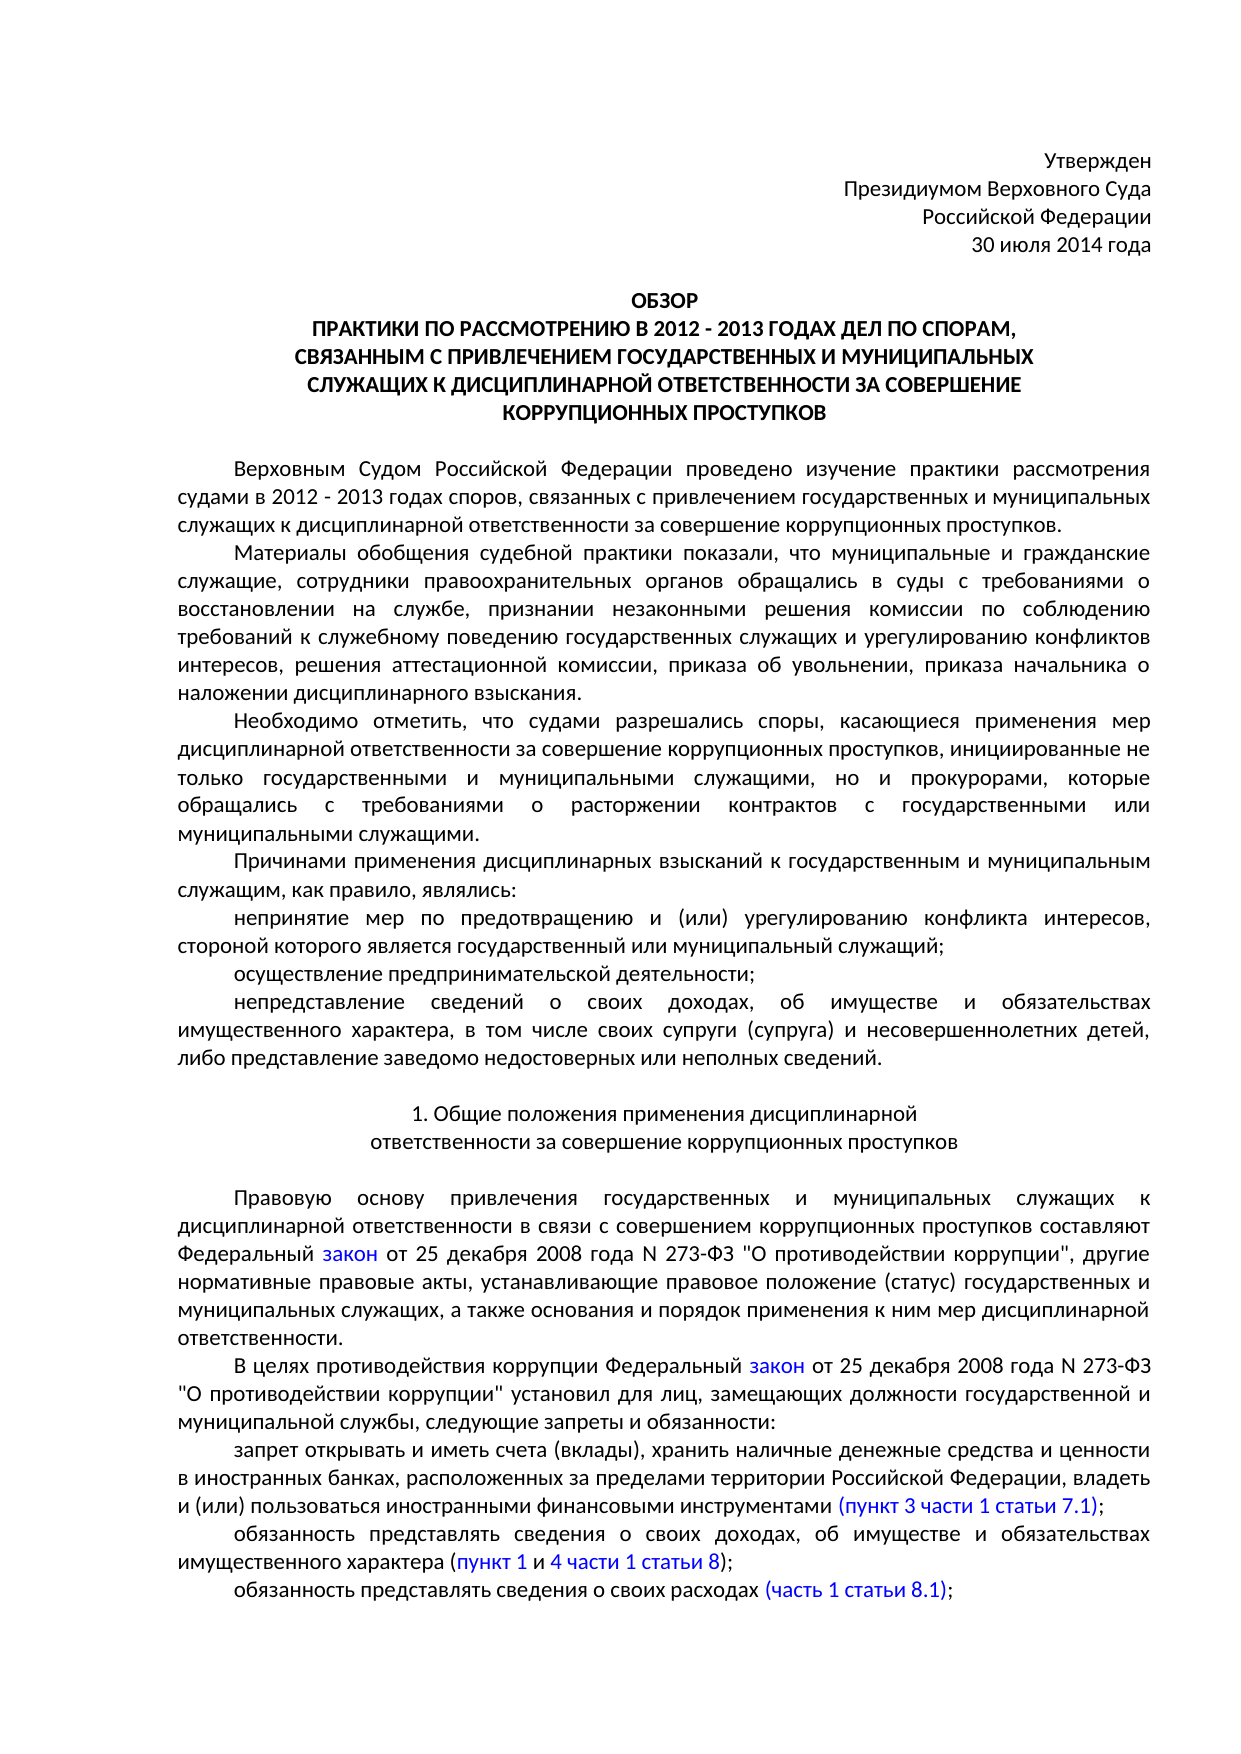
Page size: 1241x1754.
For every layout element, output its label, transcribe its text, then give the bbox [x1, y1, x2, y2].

title ОБЗОР [177, 286, 1152, 314]
text 1. Общие положения применения дисциплинарной [177, 1099, 1152, 1127]
title СЛУЖАЩИХ К ДИСЦИПЛИНАРНОЙ ОТВЕТСТВЕННОСТИ ЗА СОВЕРШЕНИЕ [177, 370, 1152, 398]
text Необходимо отметить, что судами разрешались споры, касающиеся применения мер дисциплинарной ответственности за совершение коррупционных проступков, инициированные не только государственными и муниципальными служащими, но и прокурорами, которые обращались с требованиями о расторжении контрактов с государственными или муниципальными служащими. [177, 707, 1152, 847]
text ответственности за совершение коррупционных проступков [177, 1127, 1152, 1155]
text В целях противодействия коррупции Федеральный закон от 25 декабря 2008 года N 273-ФЗ "О противодействии коррупции" установил для лиц, замещающих должности государственной и муниципальной службы, следующие запреты и обязанности: [177, 1351, 1152, 1435]
text Причинами применения дисциплинарных взысканий к государственным и муниципальным служащим, как правило, являлись: [177, 847, 1152, 903]
text Правовую основу привлечения государственных и муниципальных служащих к дисциплинарной ответственности в связи с совершением коррупционных проступков составляют Федеральный закон от 25 декабря 2008 года N 273-ФЗ "О противодействии коррупции", другие нормативные правовые акты, устанавливающие правовое положение (статус) государственных и муниципальных служащих, а также основания и порядок применения к ним мер дисциплинарной ответственности. [177, 1183, 1152, 1351]
text Утвержден [177, 146, 1152, 174]
text 30 июля 2014 года [177, 230, 1152, 258]
text Российской Федерации [177, 202, 1152, 230]
text Президиумом Верховного Суда [177, 174, 1152, 202]
text непредставление сведений о своих доходах, об имуществе и обязательствах имущественного характера, в том числе своих супруги (супруга) и несовершеннолетних детей, либо представление заведомо недостоверных или неполных сведений. [177, 987, 1152, 1071]
text обязанность представлять сведения о своих доходах, об имуществе и обязательствах имущественного характера (пункт 1 и 4 части 1 статьи 8); [177, 1519, 1152, 1575]
text обязанность представлять сведения о своих расходах (часть 1 статьи 8.1); [177, 1575, 1152, 1603]
title КОРРУПЦИОННЫХ ПРОСТУПКОВ [177, 398, 1152, 426]
text осуществление предпринимательской деятельности; [177, 959, 1152, 987]
text запрет открывать и иметь счета (вклады), хранить наличные денежные средства и ценности в иностранных банках, расположенных за пределами территории Российской Федерации, владеть и (или) пользоваться иностранными финансовыми инструментами (пункт 3 части 1 статьи 7.1); [177, 1435, 1152, 1519]
title СВЯЗАННЫМ С ПРИВЛЕЧЕНИЕМ ГОСУДАРСТВЕННЫХ И МУНИЦИПАЛЬНЫХ [177, 342, 1152, 370]
text Верховным Судом Российской Федерации проведено изучение практики рассмотрения судами в 2012 - 2013 годах споров, связанных с привлечением государственных и муниципальных служащих к дисциплинарной ответственности за совершение коррупционных проступков. [177, 454, 1152, 538]
title ПРАКТИКИ ПО РАССМОТРЕНИЮ В 2012 - 2013 ГОДАХ ДЕЛ ПО СПОРАМ, [177, 314, 1152, 342]
text непринятие мер по предотвращению и (или) урегулированию конфликта интересов, стороной которого является государственный или муниципальный служащий; [177, 903, 1152, 959]
text Материалы обобщения судебной практики показали, что муниципальные и гражданские служащие, сотрудники правоохранительных органов обращались в суды с требованиями о восстановлении на службе, признании незаконными решения комиссии по соблюдению требований к служебному поведению государственных служащих и урегулированию конфликтов интересов, решения аттестационной комиссии, приказа об увольнении, приказа начальника о наложении дисциплинарного взыскания. [177, 538, 1152, 707]
